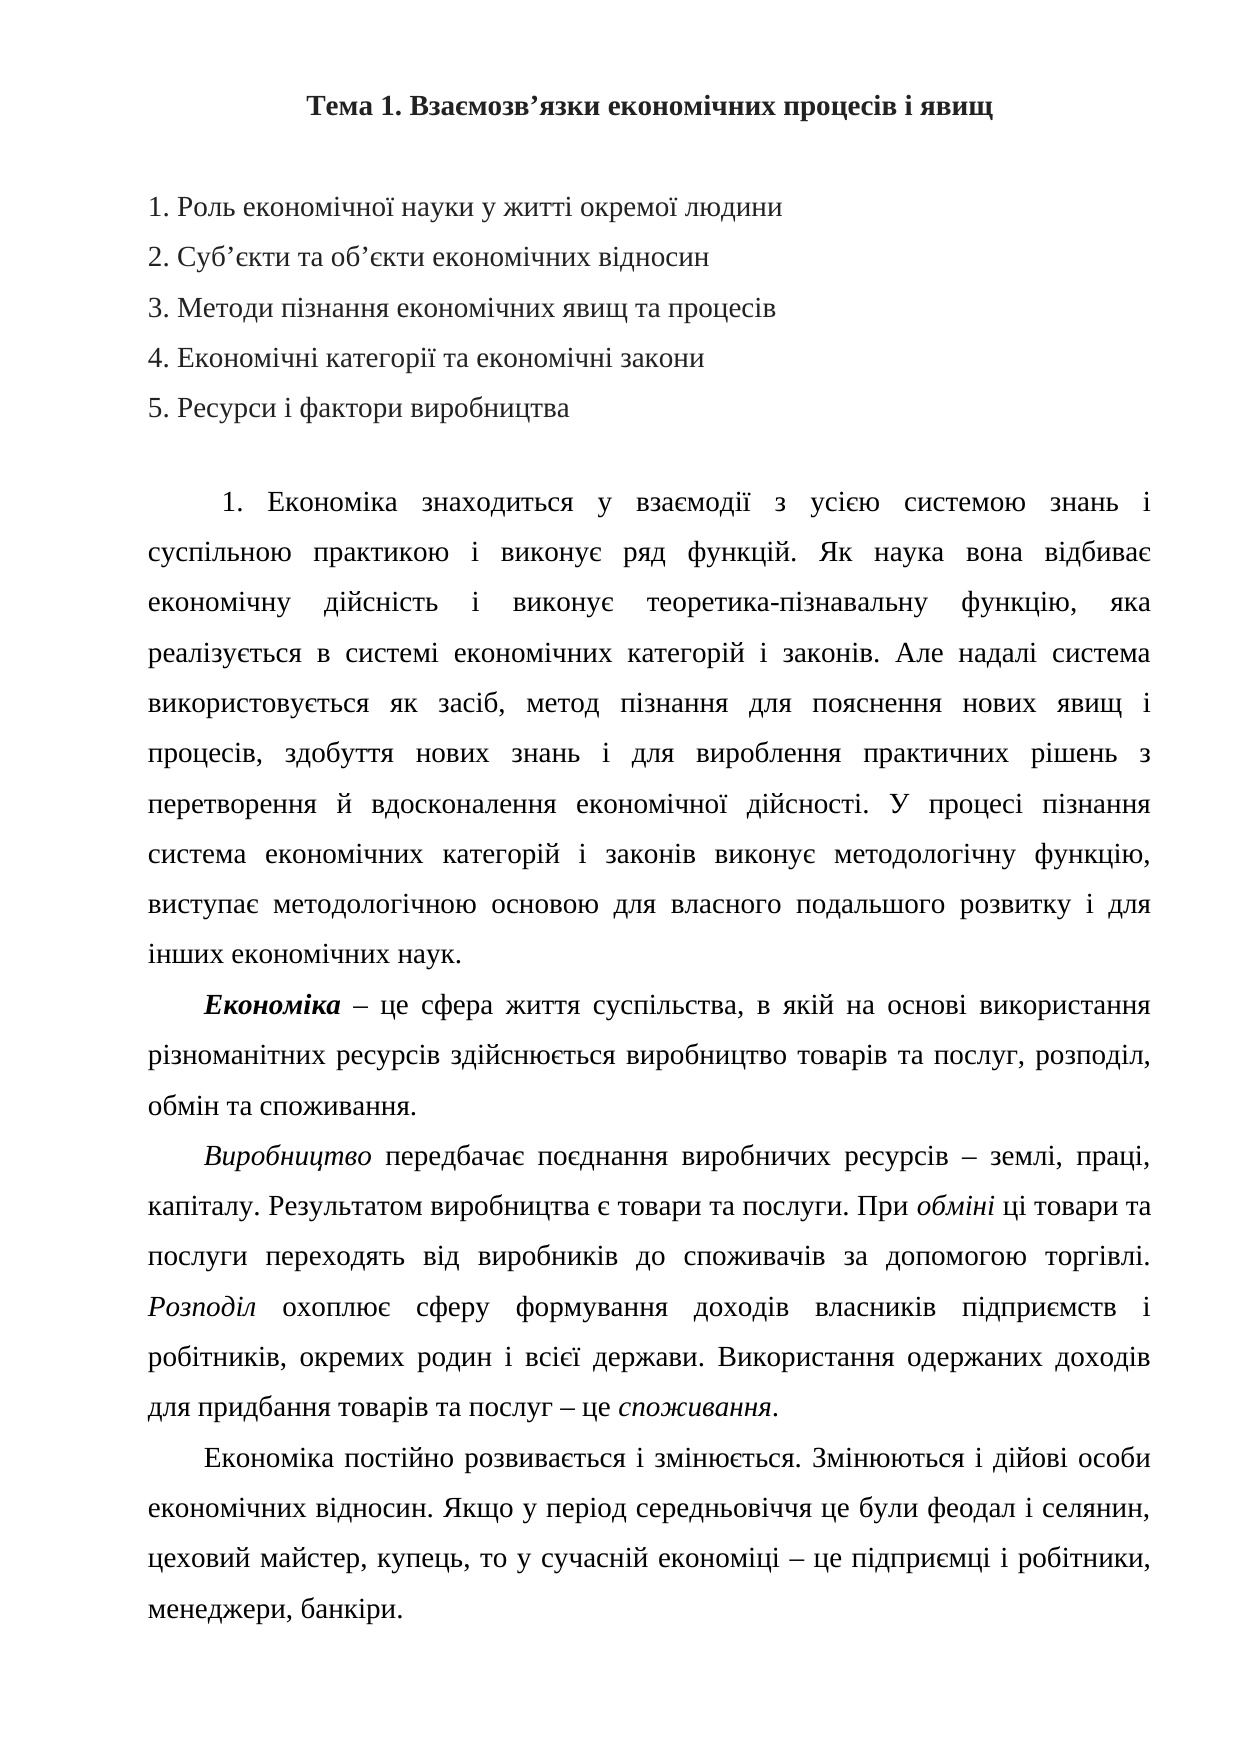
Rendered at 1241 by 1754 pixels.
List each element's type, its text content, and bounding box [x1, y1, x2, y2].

text Тема 1. Взаємозв’язки економічних процесів і явищ [148, 88, 1152, 122]
text Економіка – це сфера життя суспільства, в якій на основі використання різноманітних ресурсів здійснюється виробництво товарів та послуг, розподіл, обмін та споживання. [148, 987, 1152, 1121]
text 4. Економічні категорії та економічні закони [148, 340, 1152, 374]
text 1. Економіка знаходиться у взаємодії з усією системою знань і суспільною практикою і виконує ряд функцій. Як наука вона відбиває економічну дійсність і виконує теоретика-пізнавальну функцію, яка реалізується в системі економічних категорій і законів. Але надалі система використовується як засіб, метод пізнання для пояснення нових явищ і процесів, здобуття нових знань і для вироблення практичних рішень з перетворення й вдосконалення економічної дійсності. У процесі пізнання система економічних категорій і законів виконує методологічну функцію, виступає методологічною основою для власного подальшого розвитку і для інших економічних наук. [148, 484, 1152, 970]
text 2. Суб’єкти та об’єкти економічних відносин [148, 239, 1152, 273]
text 1. Роль економічної науки у житті окремої людини [148, 189, 1152, 223]
text 3. Методи пізнання економічних явищ та процесів [148, 290, 1152, 323]
text Економіка постійно розвивається і змінюється. Змінюються і дійові особи економічних відносин. Якщо у період середньовіччя це були феодал і селянин, цеховий майстер, купець, то у сучасній економіці – це підприємці і робітники, менеджери, банкіри. [148, 1440, 1152, 1624]
text 5. Ресурси і фактори виробництва [148, 390, 1152, 424]
text Виробництво передбачає поєднання виробничих ресурсів – землі, праці, капіталу. Результатом виробництва є товари та послуги. При обміні ці товари та послуги переходять від виробників до споживачів за допомогою торгівлі. Розподіл охоплює сферу формування доходів власників підприємств і робітників, окремих родин і всієї держави. Використання одержаних доходів для придбання товарів та послуг – це споживання. [148, 1138, 1152, 1423]
